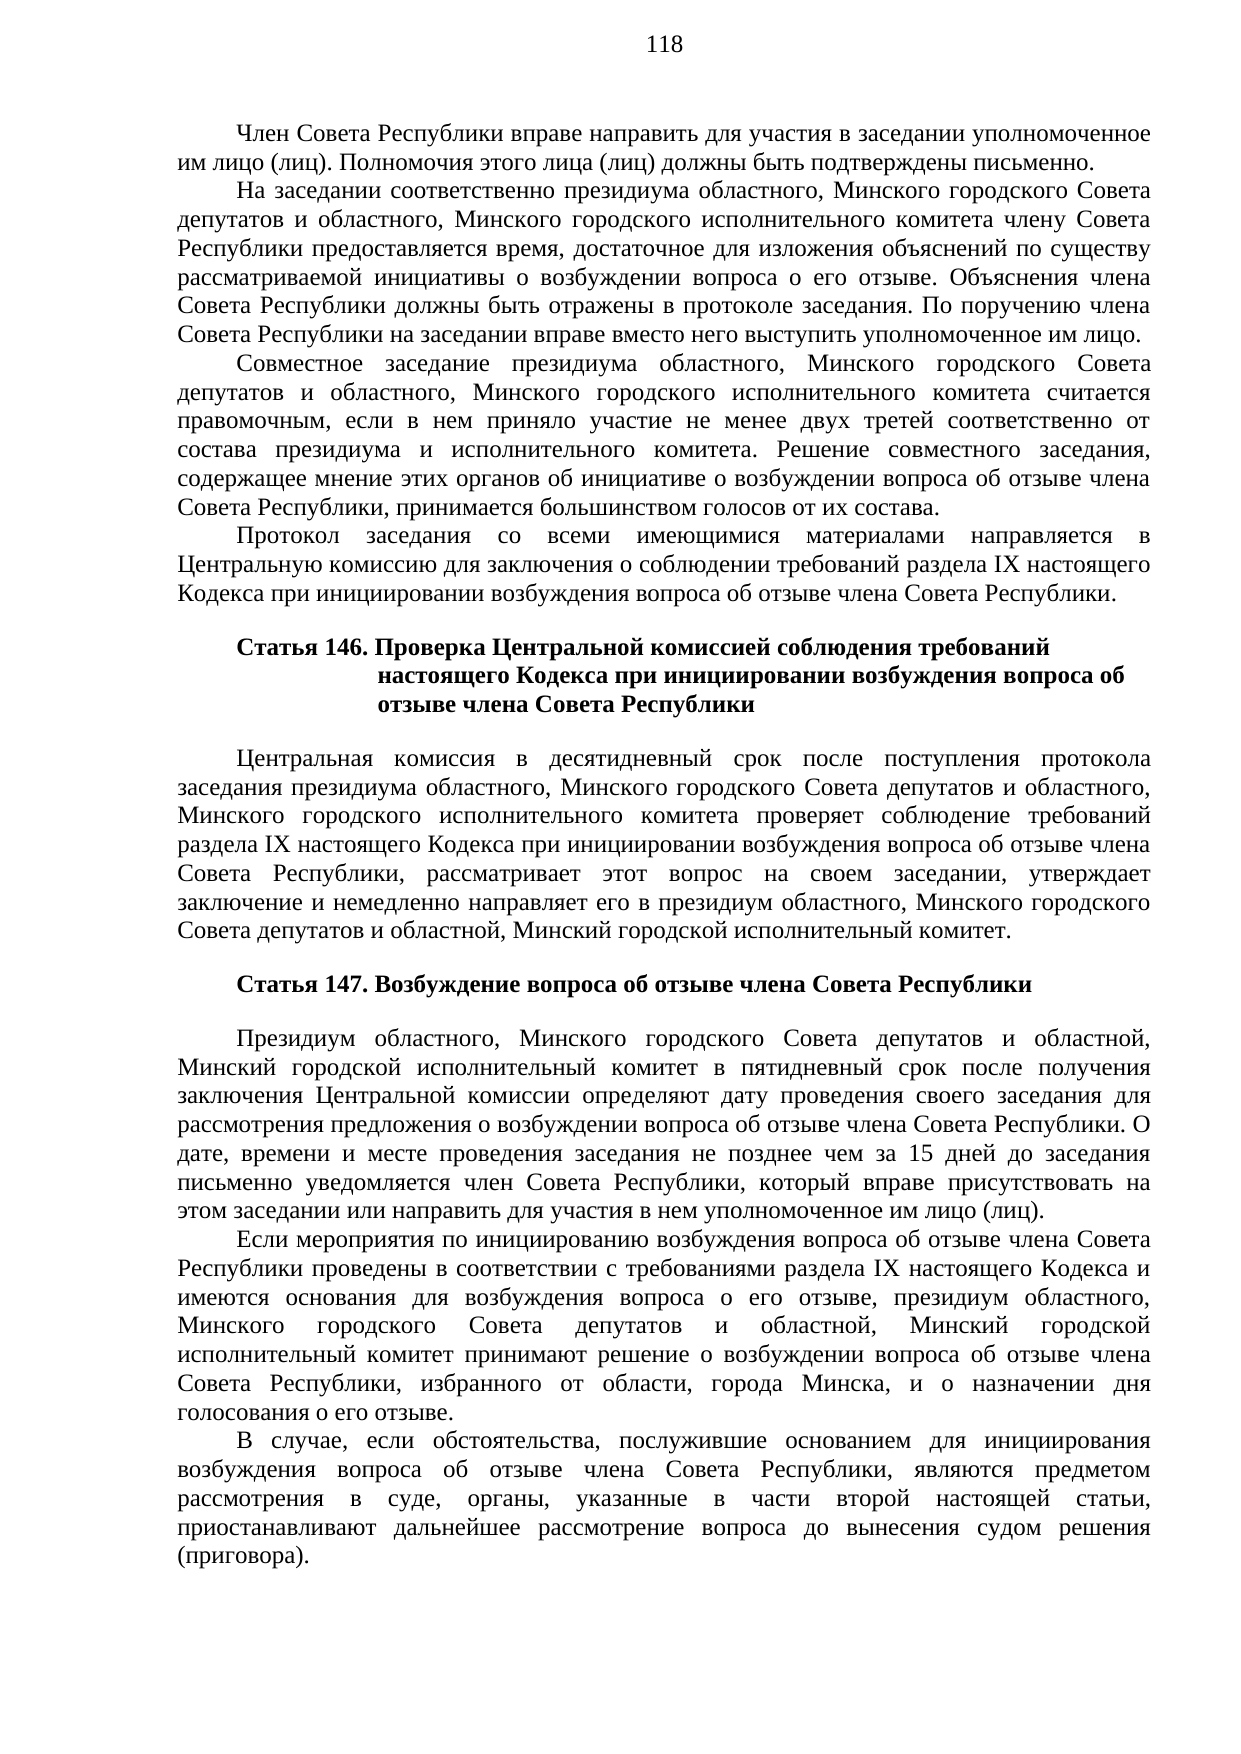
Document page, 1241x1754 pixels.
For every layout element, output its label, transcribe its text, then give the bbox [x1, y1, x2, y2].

text Совместное заседание президиума областного, Минского городского Совета депутатов и областного, Минского городского исполнительного комитета считается правомочным, если в нем приняло участие не менее двух третей соответственно от состава президиума и исполнительного комитета. Решение совместного заседания, содержащее мнение этих органов об инициативе о возбуждении вопроса об отзыве члена Совета Республики, принимается большинством голосов от их состава. [177, 348, 1152, 521]
text В случае, если обстоятельства, послужившие основанием для инициирования возбуждения вопроса об отзыве члена Совета Республики, являются предметом рассмотрения в суде, органы, указанные в части второй настоящей статьи, приостанавливают дальнейшее рассмотрение вопроса до вынесения судом решения (приговора). [177, 1426, 1152, 1569]
text На заседании соответственно президиума областного, Минского городского Совета депутатов и областного, Минского городского исполнительного комитета члену Совета Республики предоставляется время, достаточное для изложения объяснений по существу рассматриваемой инициативы о возбуждении вопроса о его отзыве. Объяснения члена Совета Республики должны быть отражены в протоколе заседания. По поручению члена Совета Республики на заседании вправе вместо него выступить уполномоченное им лицо. [177, 176, 1152, 348]
text Статья 146. Проверка Центральной комиссией соблюдения требований настоящего Кодекса при инициировании возбуждения вопроса об отзыве члена Совета Республики [236, 632, 1152, 718]
text Статья 147. Возбуждение вопроса об отзыве члена Совета Республики [236, 969, 1152, 998]
text Если мероприятия по инициированию возбуждения вопроса об отзыве члена Совета Республики проведены в соответствии с требованиями раздела IX настоящего Кодекса и имеются основания для возбуждения вопроса о его отзыве, президиум областного, Минского городского Совета депутатов и областной, Минский городской исполнительный комитет принимают решение о возбуждении вопроса об отзыве члена Совета Республики, избранного от области, города Минска, и о назначении дня голосования о его отзыве. [177, 1224, 1152, 1426]
text Протокол заседания со всеми имеющимися материалами направляется в Центральную комиссию для заключения о соблюдении требований раздела IX настоящего Кодекса при инициировании возбуждения вопроса об отзыве члена Совета Республики. [177, 521, 1152, 607]
text Член Совета Республики вправе направить для участия в заседании уполномоченное им лицо (лиц). Полномочия этого лица (лиц) должны быть подтверждены письменно. [177, 118, 1152, 176]
text Центральная комиссия в десятидневный срок после поступления протокола заседания президиума областного, Минского городского Совета депутатов и областного, Минского городского исполнительного комитета проверяет соблюдение требований раздела IX настоящего Кодекса при инициировании возбуждения вопроса об отзыве члена Совета Республики, рассматривает этот вопрос на своем заседании, утверждает заключение и немедленно направляет его в президиум областного, Минского городского Совета депутатов и областной, Минский городской исполнительный комитет. [177, 743, 1152, 944]
text Президиум областного, Минского городского Совета депутатов и областной, Минский городской исполнительный комитет в пятидневный срок после получения заключения Центральной комиссии определяют дату проведения своего заседания для рассмотрения предложения о возбуждении вопроса об отзыве члена Совета Республики. О дате, времени и месте проведения заседания не позднее чем за 15 дней до заседания письменно уведомляется член Совета Республики, который вправе присутствовать на этом заседании или направить для участия в нем уполномоченное им лицо (лиц). [177, 1023, 1152, 1224]
